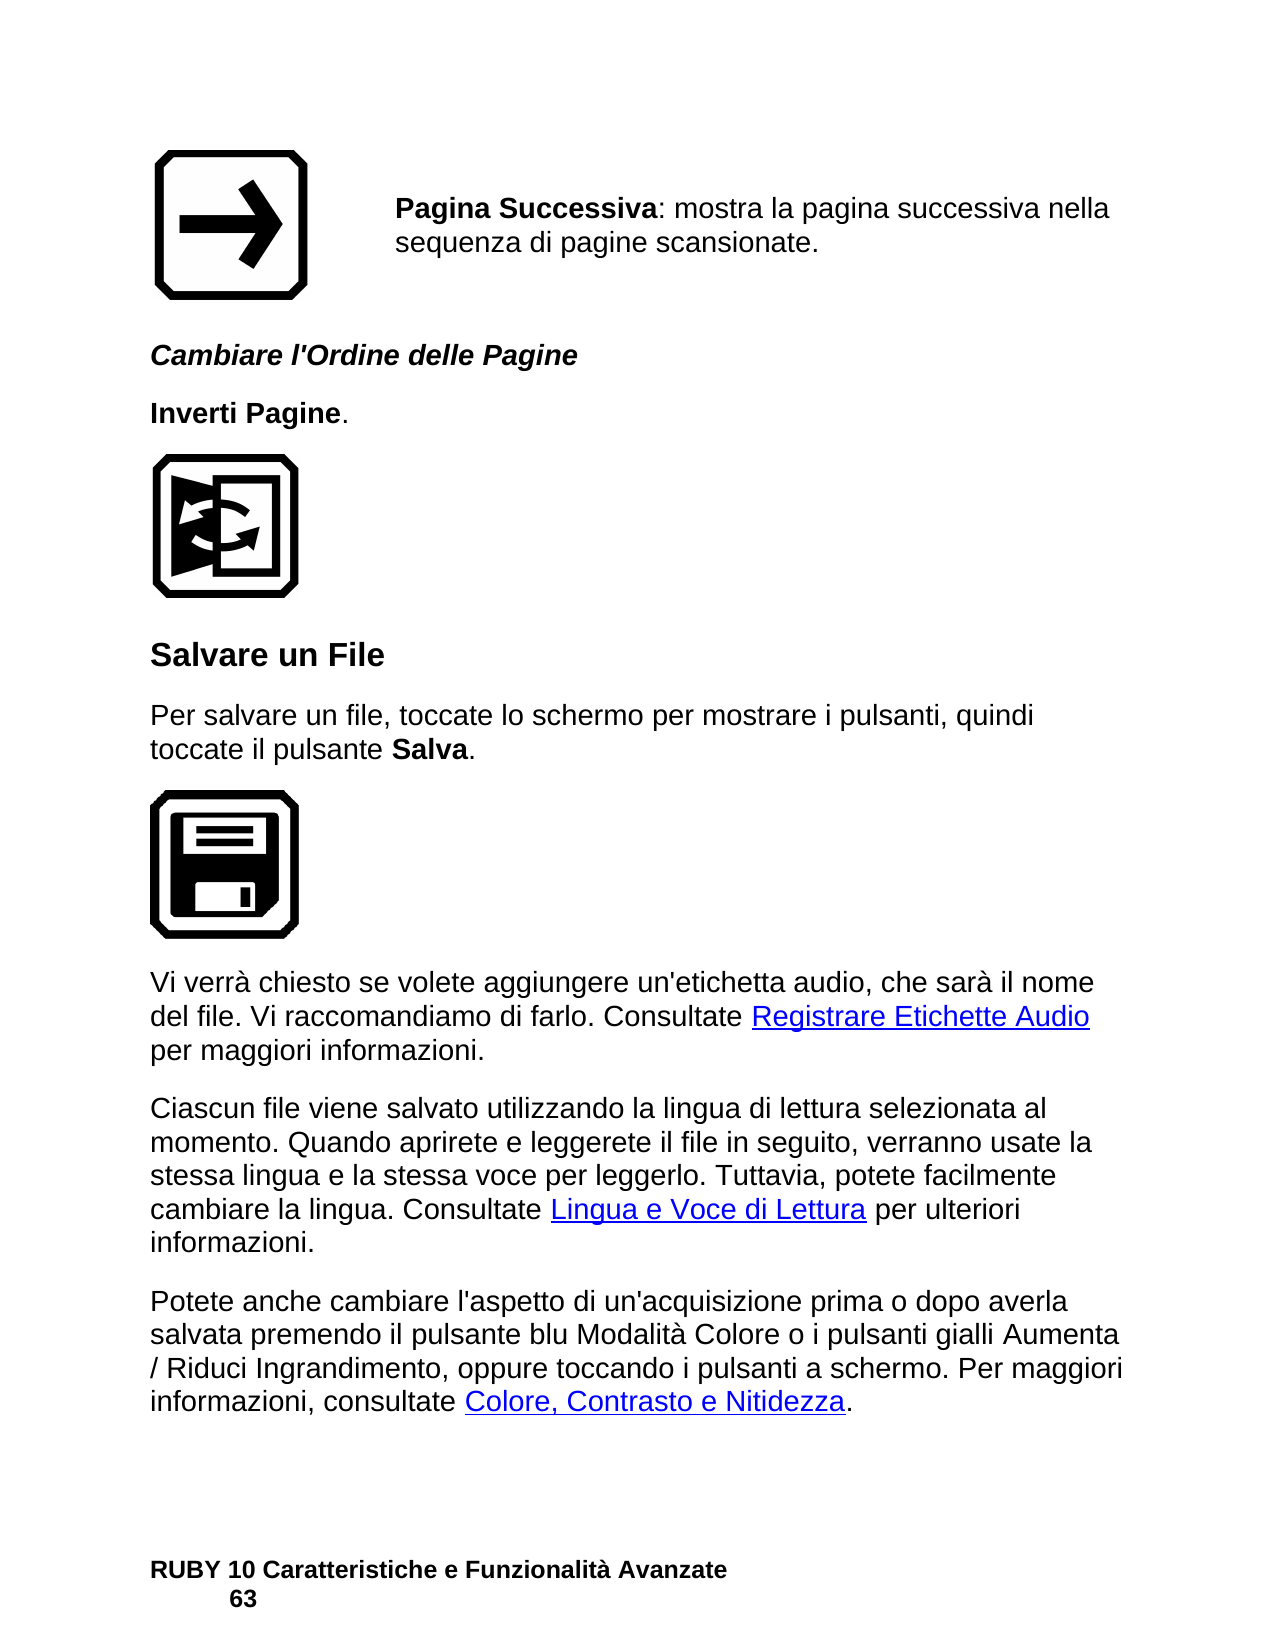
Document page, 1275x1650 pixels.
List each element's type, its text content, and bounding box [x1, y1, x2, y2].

text Per salvare un file, toccate lo schermo per mostrare i pulsanti, quindi toccate il pulsante Salva. [150, 698, 1125, 765]
picture [150, 454, 300, 598]
picture [153, 150, 309, 300]
text Potete anche cambiare l'aspetto di un'acquisizione prima o dopo averla salvata premendo il pulsante blu Modalità Colore o i pulsanti gialli Aumenta / Riduci Ingrandimento, oppure toccando i pulsanti a schermo. Per maggiori informazioni, consultate Colore, Contrasto e Nitidezza. [150, 1284, 1125, 1418]
table_cell Pagina Successiva: mostra la pagina successiva nella sequenza di pagine scansionate. [384, 150, 1124, 312]
picture [150, 790, 300, 941]
subtitle Cambiare l'Ordine delle Pagine [150, 337, 1125, 371]
table_cell [143, 150, 384, 312]
subtitle Salvare un File [150, 635, 1125, 673]
text Inverti Pagine. [150, 396, 1125, 429]
text Vi verrà chiesto se volete aggiungere un'etichetta audio, che sarà il nome del file. Vi raccomandiamo di farlo. Consultate Registrare Etichette Audio per maggiori informazioni. [150, 965, 1125, 1066]
text Ciascun file viene salvato utilizzando la lingua di lettura selezionata al momento. Quando aprirete e leggerete il file in seguito, verranno usate la stessa lingua e la stessa voce per leggerlo. Tuttavia, potete facilmente cambiare la lingua. Consultate Lingua e Voce di Lettura per ulteriori informazioni. [150, 1091, 1125, 1259]
